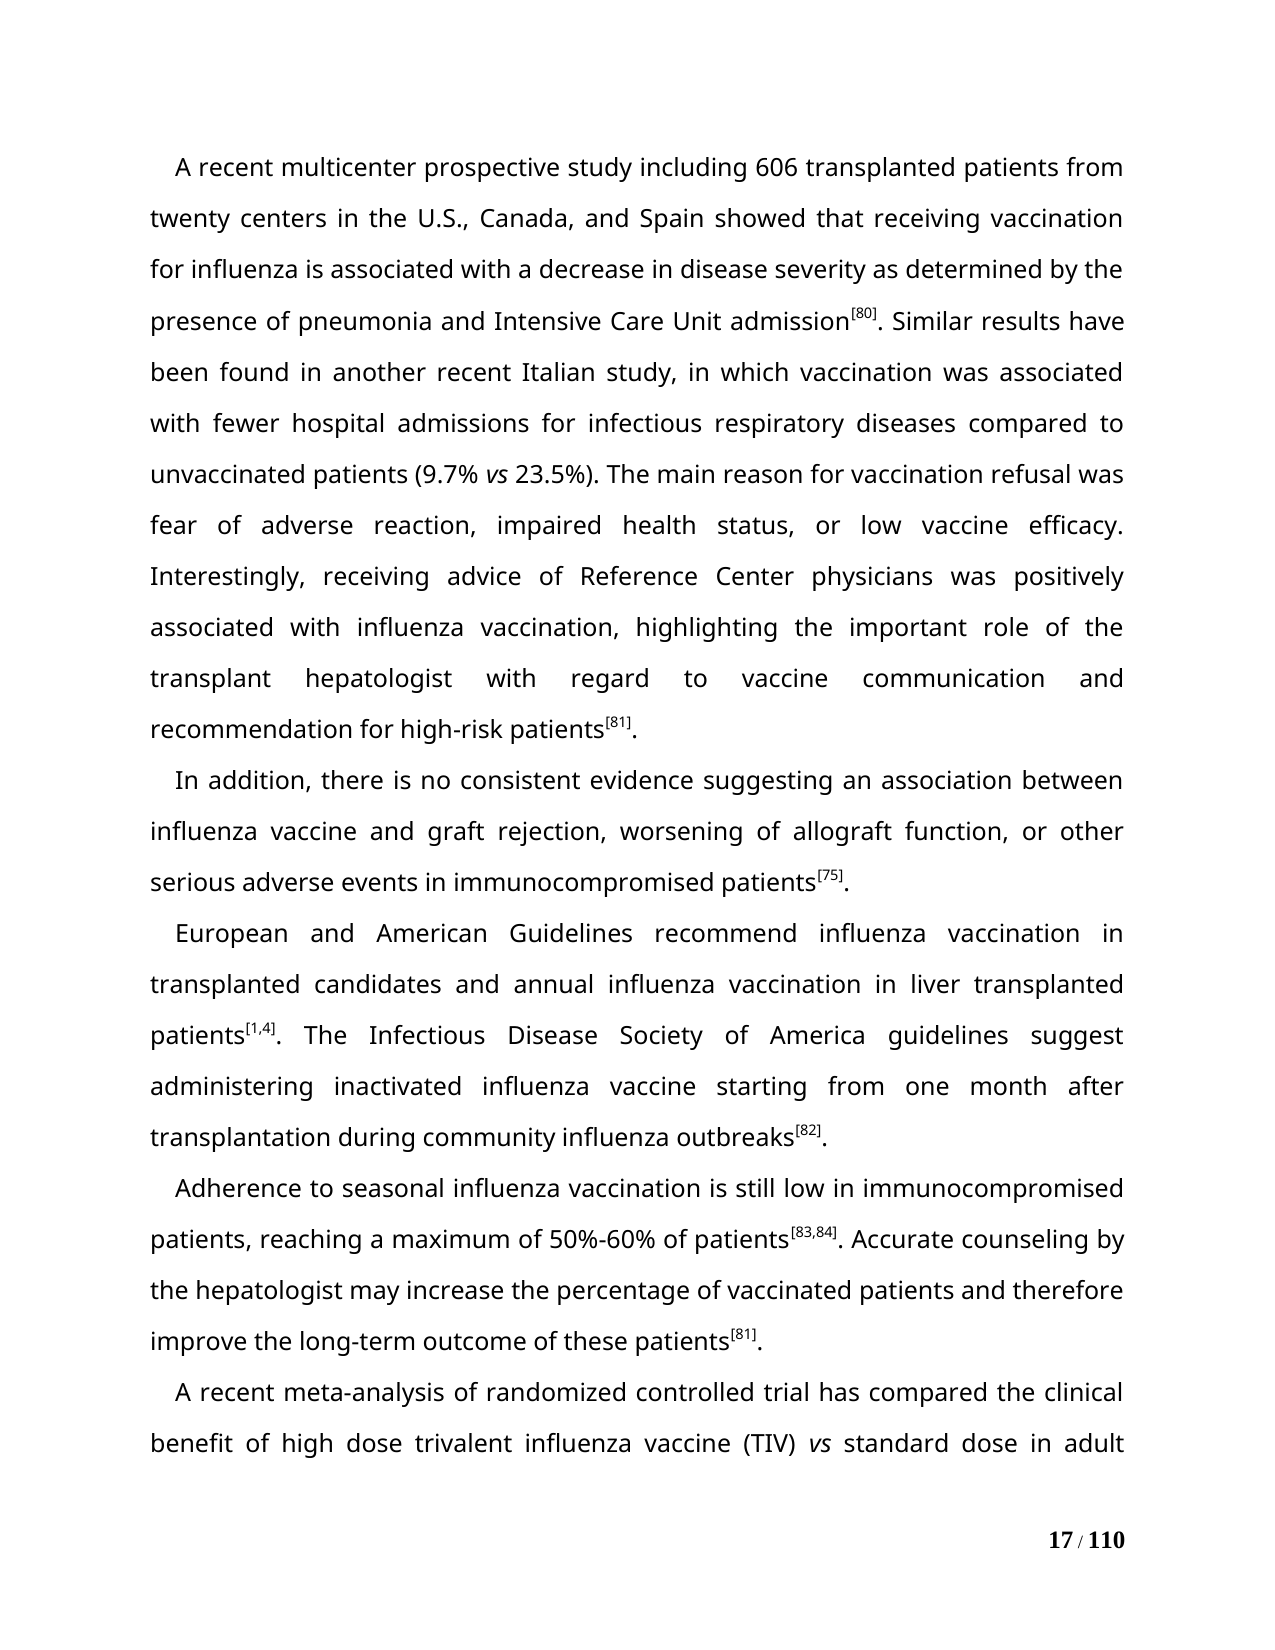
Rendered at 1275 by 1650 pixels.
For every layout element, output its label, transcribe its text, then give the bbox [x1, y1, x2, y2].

text European and American Guidelines recommend influenza vaccination in transplanted candidates and annual influenza vaccination in liver transplanted patients[1,4]. The Infectious Disease Society of America guidelines suggest administering inactivated influenza vaccine starting from one month after transplantation during community influenza outbreaks[82]. [150, 916, 1125, 1154]
text Adherence to seasonal influenza vaccination is still low in immunocompromised patients, reaching a maximum of 50%-60% of patients[83,84]. Accurate counseling by the hepatologist may increase the percentage of vaccinated patients and therefore improve the long-term outcome of these patients[81]. [150, 1171, 1125, 1358]
text A recent multicenter prospective study including 606 transplanted patients from twenty centers in the U.S., Canada, and Spain showed that receiving vaccination for influenza is associated with a decrease in disease severity as determined by the presence of pneumonia and Intensive Care Unit admission[80]. Similar results have been found in another recent Italian study, in which vaccination was associated with fewer hospital admissions for infectious respiratory diseases compared to unvaccinated patients (9.7% vs 23.5%). The main reason for vaccination refusal was fear of adverse reaction, impaired health status, or low vaccine efficacy. Interestingly, receiving advice of Reference Center physicians was positively associated with influenza vaccination, highlighting the important role of the transplant hepatologist with regard to vaccine communication and recommendation for high-risk patients[81]. [150, 150, 1125, 746]
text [150, 1375, 1125, 1460]
text In addition, there is no consistent evidence suggesting an association between influenza vaccine and graft rejection, worsening of allograft function, or other serious adverse events in immunocompromised patients[75]. [150, 762, 1125, 899]
